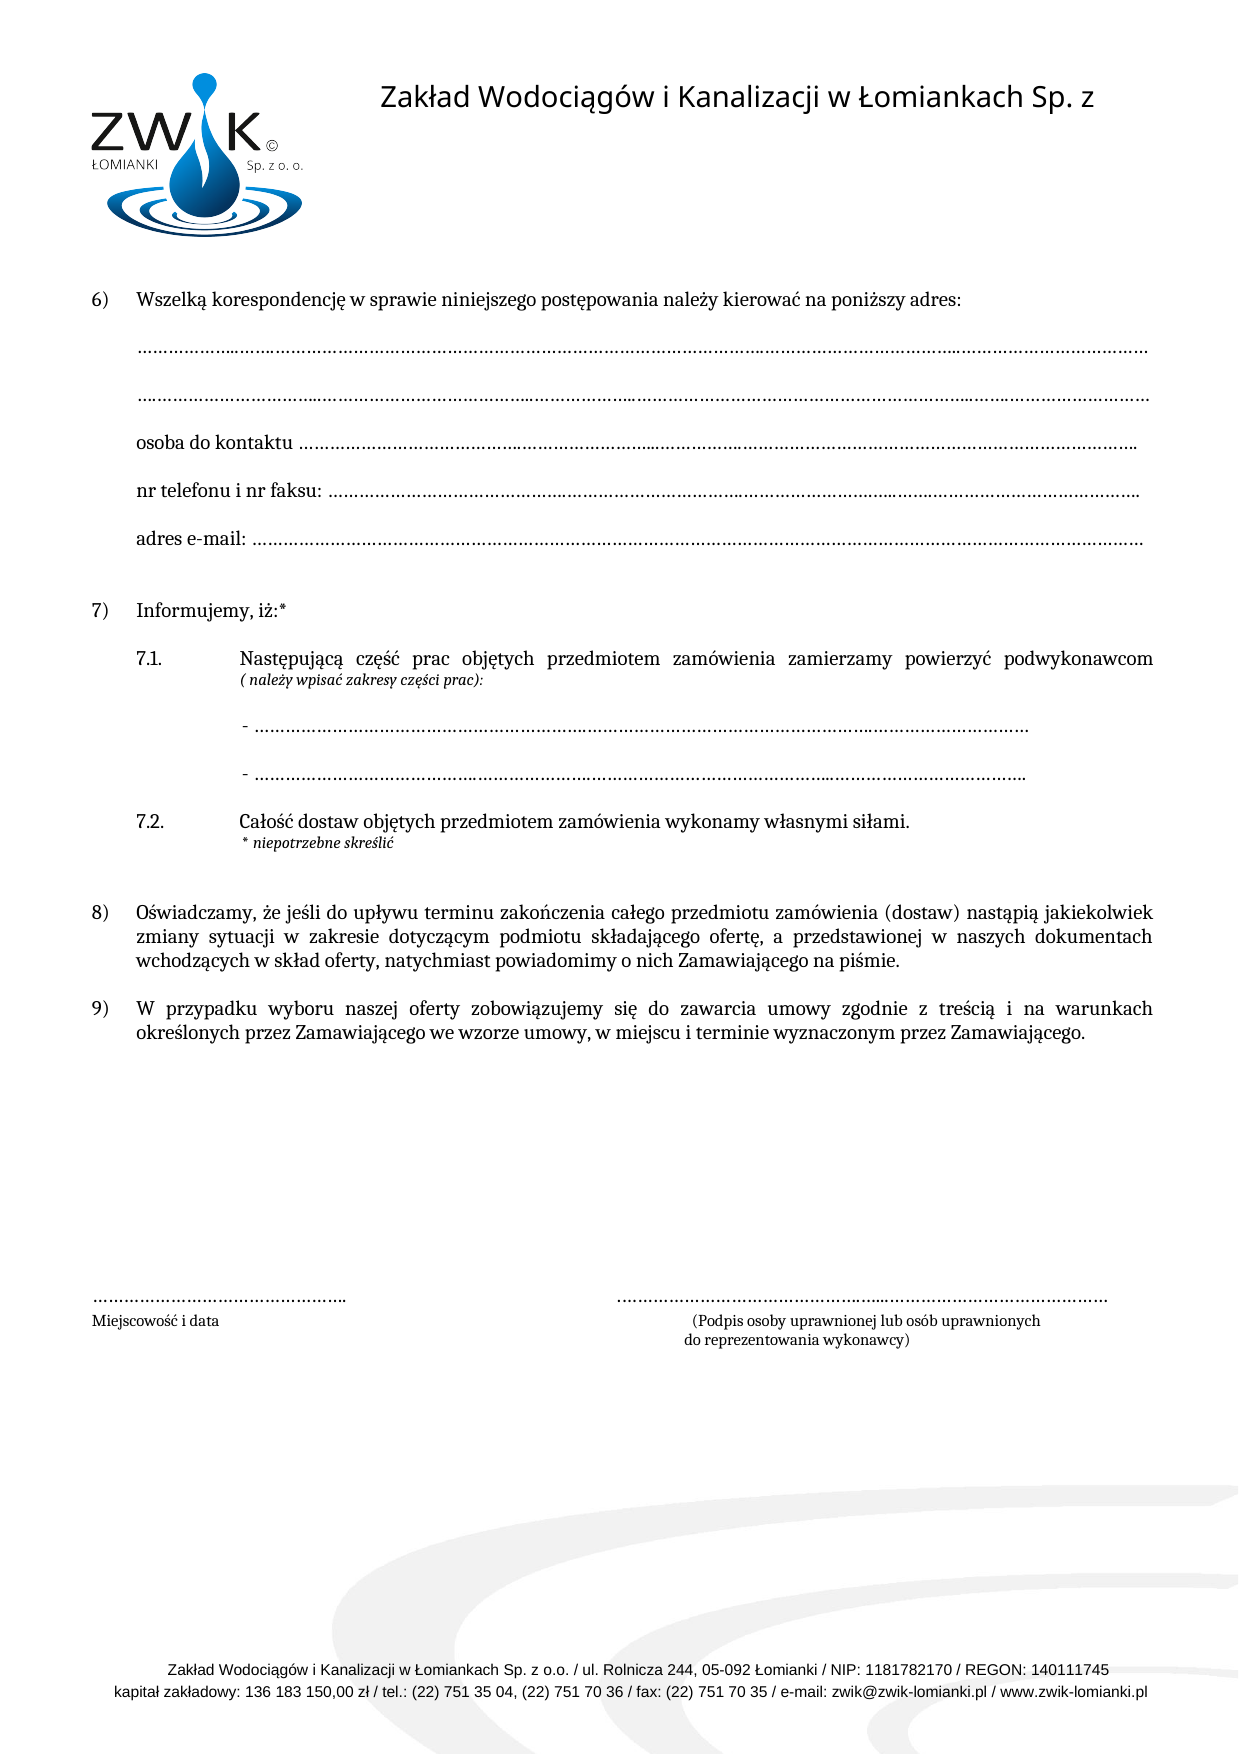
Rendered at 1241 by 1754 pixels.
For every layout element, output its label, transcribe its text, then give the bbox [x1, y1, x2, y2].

text - …………………………………….………………….………………………………………..………………………………. [167, 762, 1155, 786]
text ………………..…….………………………………………………………………………………….………………………………..……………………………… [136, 335, 1155, 359]
text …………………………………………. .……………………………………….…...…………………………………… [92, 1284, 1155, 1308]
text adres e-mail: ……………………………………………………………………………………………………………………………………………………… [136, 527, 1155, 551]
picture [91, 73, 304, 239]
list Wszelką korespondencję w sprawie niniejszego postępowania należy kierować na poniższy adres: [92, 287, 1155, 311]
picture [331, 1484, 1239, 1754]
text ….…………………………..…………………………………..………………..………………………………………………………..…….……………………… [136, 383, 1155, 407]
list Informujemy, iż:* [92, 599, 1155, 623]
text osoba do kontaktu …………………………………….……………………...…………….…………………………………………………………………. [136, 431, 1155, 455]
text - ……………………………………………………….……………………………………………….………………………… [167, 714, 1155, 738]
text 7.2. Całość dostaw objętych przedmiotem zamówienia wykonamy własnymi siłami. [92, 809, 1155, 833]
text Miejscowość i data (Podpis osoby uprawnionej lub osób uprawnionych do reprezentowania wykonawcy) [92, 1311, 1155, 1350]
text * niepotrzebne skreślić [136, 833, 1155, 853]
list Oświadczamy, że jeśli do upływu terminu zakończenia całego przedmiotu zamówienia (dostaw) nastąpią jakiekolwiek zmiany sytuacji w zakresie dotyczącym podmiotu składającego ofertę, a przedstawionej w naszych dokumentach wchodzących w skład oferty, natychmiast powiadomimy o nich Zamawiającego na piśmie. [92, 901, 1155, 972]
list W przypadku wyboru naszej oferty zobowiązujemy się do zawarcia umowy zgodnie z treścią i na warunkach określonych przez Zamawiającego we wzorze umowy, w miejscu i terminie wyznaczonym przez Zamawiającego. [92, 996, 1155, 1044]
text 7.1. Następującą część prac objętych przedmiotem zamówienia zamierzamy powierzyć podwykonawcom ( należy wpisać zakresy części prac): [136, 647, 1155, 690]
text nr telefonu i nr faksu: ……………………………………….…………………………….…………………….…..…….…………………………………. [136, 479, 1155, 503]
